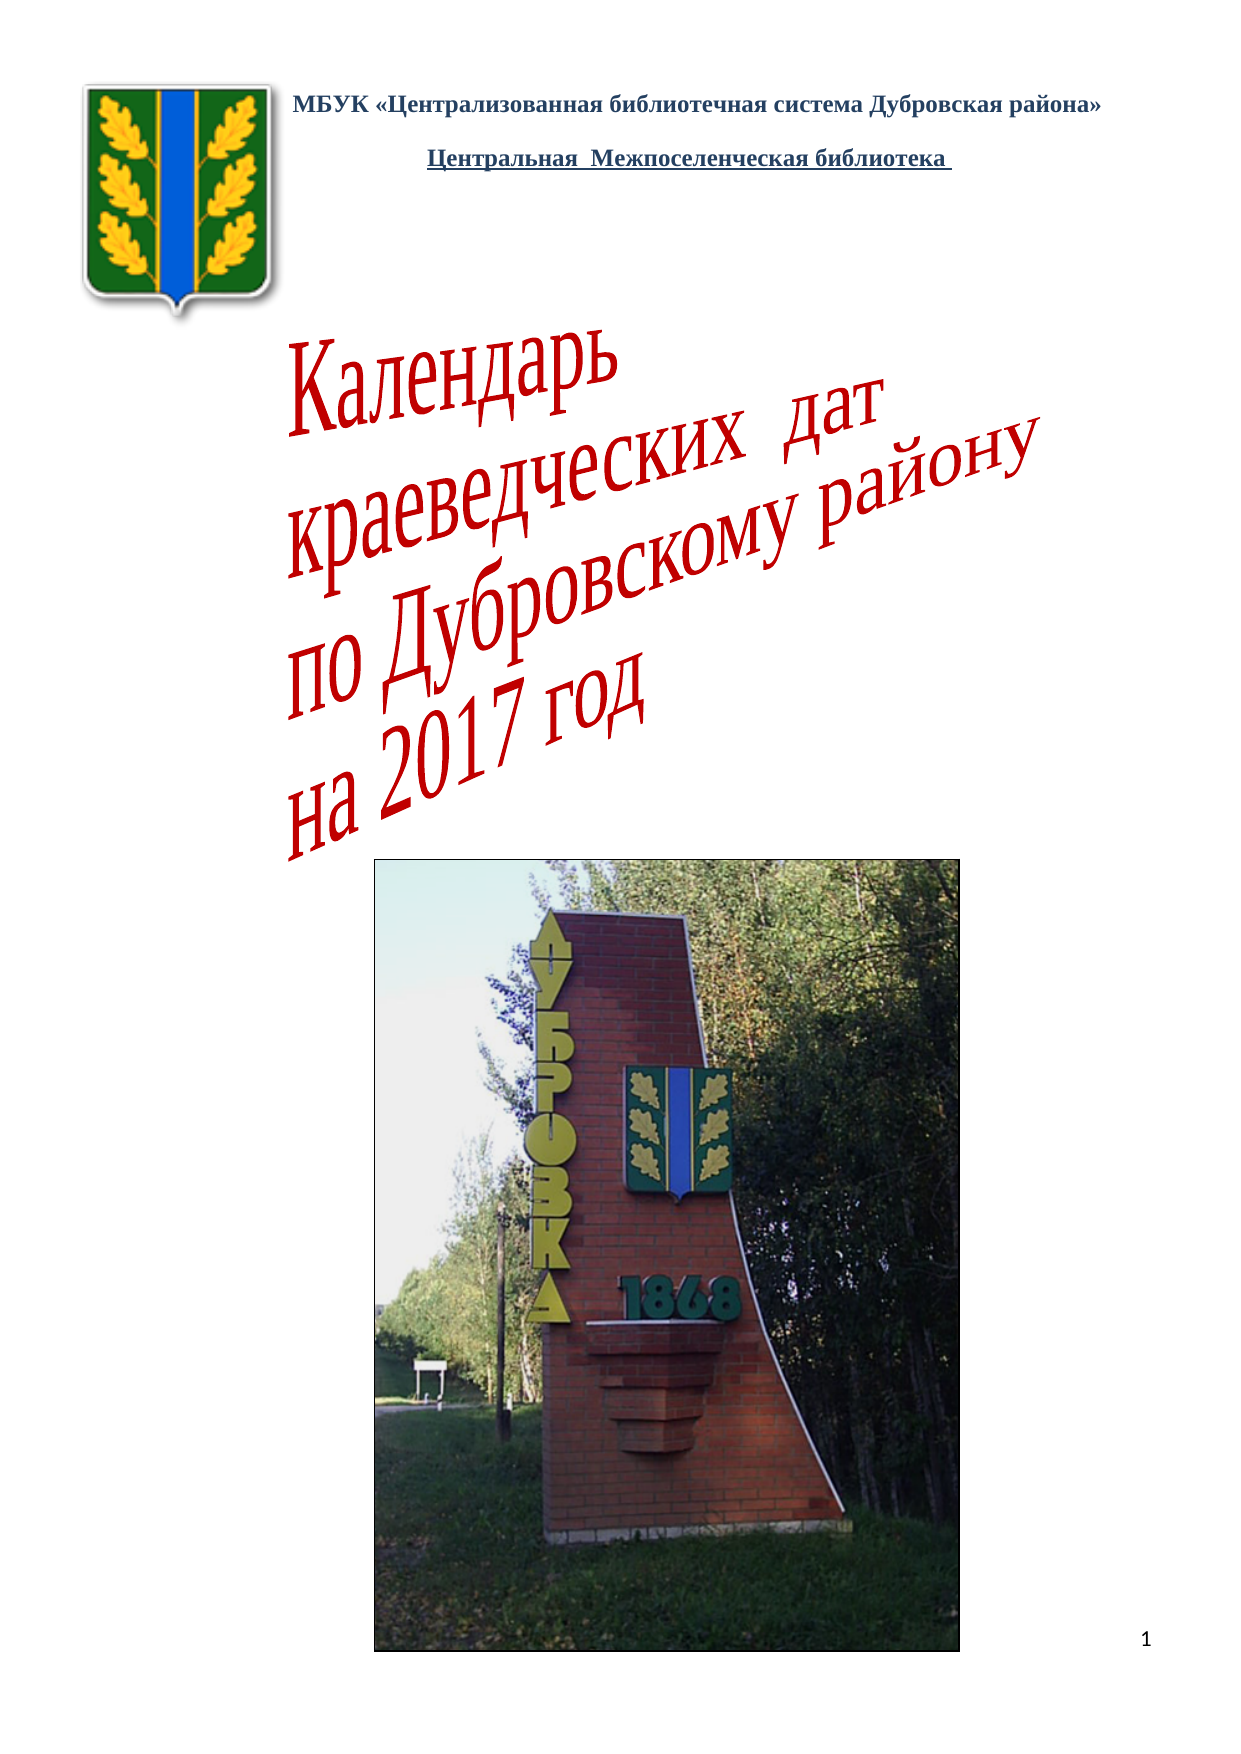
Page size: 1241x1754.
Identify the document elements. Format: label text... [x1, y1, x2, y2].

picture [79, 81, 285, 330]
text Центральная Межпоселенческая библиотека [177, 143, 1152, 172]
picture [375, 860, 958, 1650]
text МБУК «Централизованная библиотечная система Дубровская района» [177, 89, 1152, 117]
